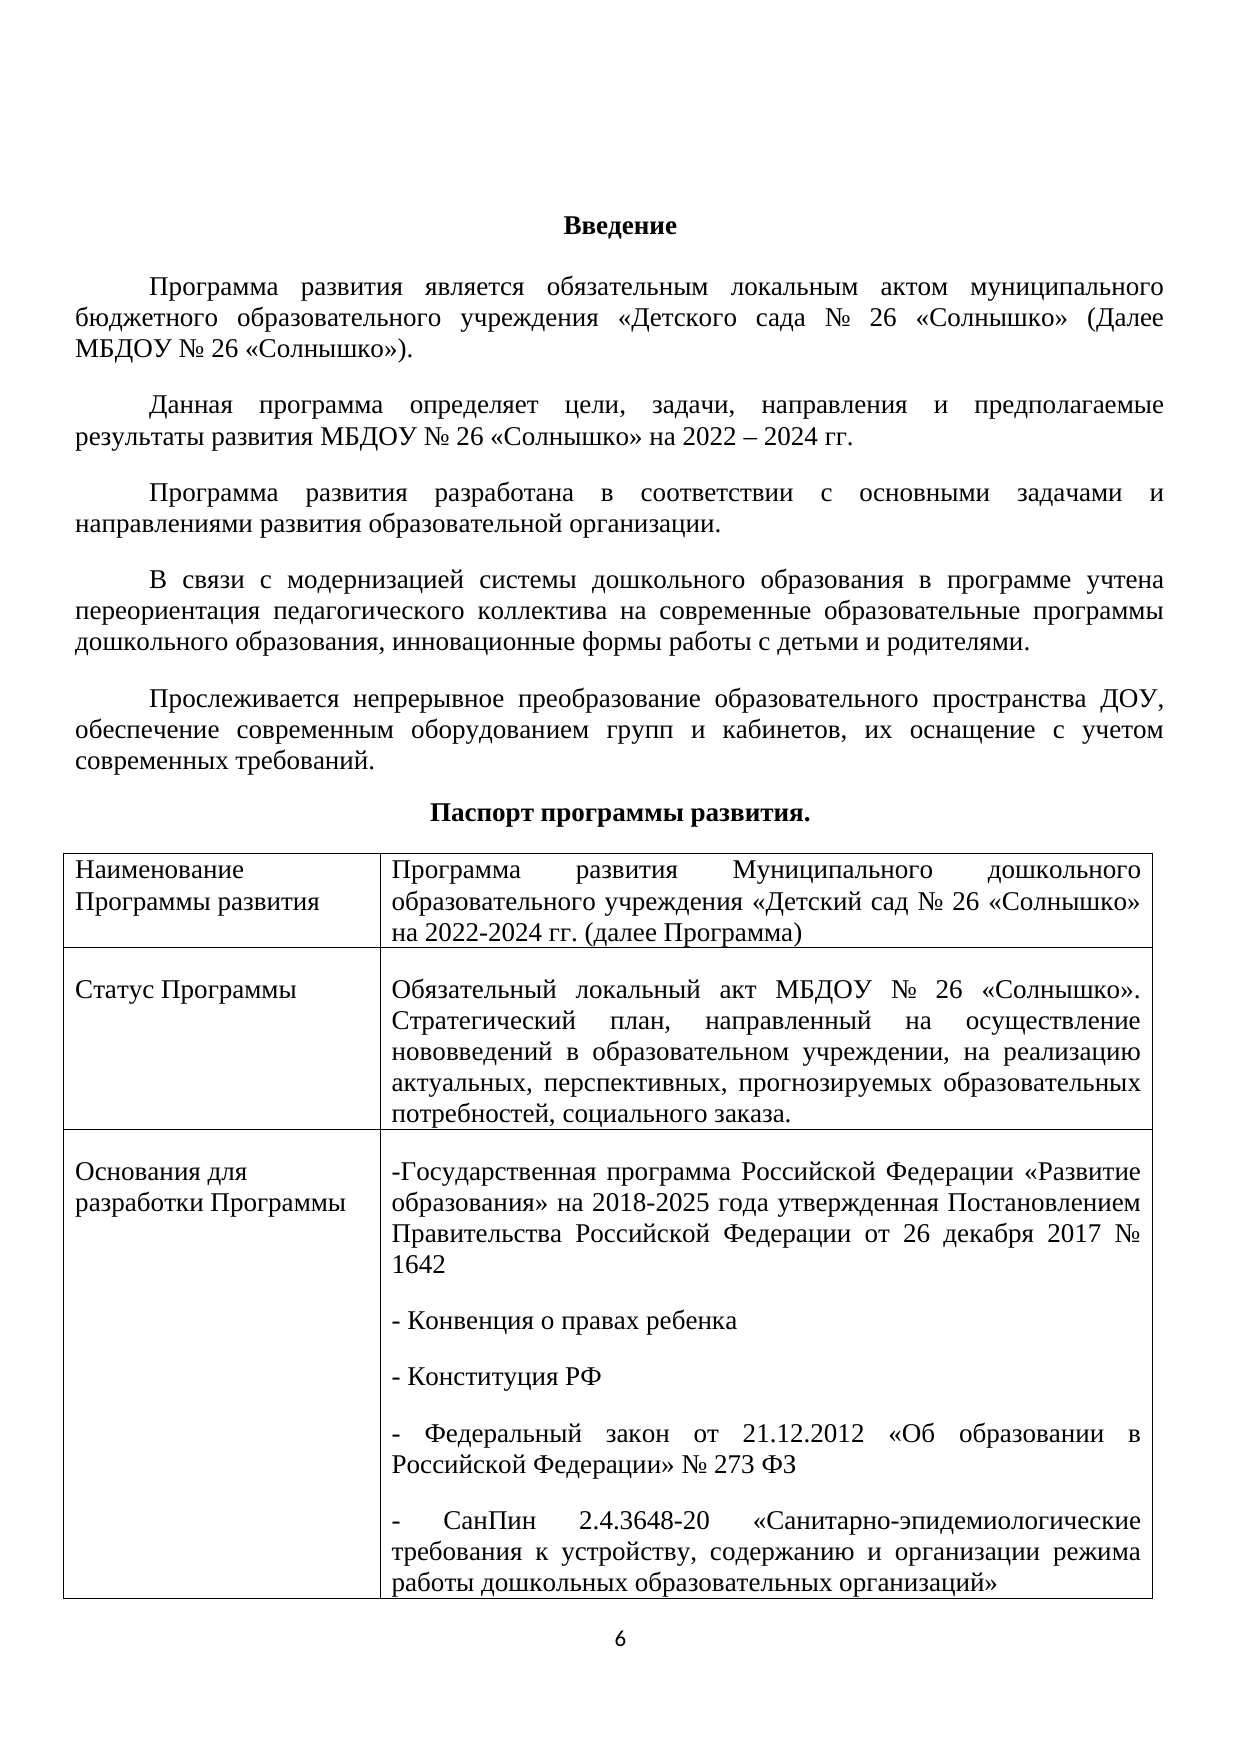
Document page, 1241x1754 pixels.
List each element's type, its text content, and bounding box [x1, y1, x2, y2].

text Данная программа определяет цели, задачи, направления и предполагаемые результаты развития МБДОУ № 26 «Солнышко» на 2022 – 2024 гг. [75, 389, 1165, 451]
text Введение [75, 209, 1165, 241]
table_cell Статус Программы [64, 948, 380, 1129]
table_header Программа развития Муниципального дошкольного образовательного учреждения «Детский сад № 26 «Солнышко» на 2022-2024 гг. (далее Программа) [381, 854, 1152, 947]
text В связи с модернизацией системы дошкольного образования в программе учтена переориентация педагогического коллектива на современные образовательные программы дошкольного образования, инновационные формы работы с детьми и родителями. [75, 563, 1165, 657]
table_cell Обязательный локальный акт МБДОУ № 26 «Солнышко». Стратегический план, направленный на осуществление нововведений в образовательном учреждении, на реализацию актуальных, перспективных, прогнозируемых образовательных потребностей, социального заказа. [381, 948, 1152, 1129]
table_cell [64, 1130, 380, 1597]
text Паспорт программы развития. [75, 796, 1165, 827]
text Программа развития является обязательным локальным актом муниципального бюджетного образовательного учреждения «Детского сада № 26 «Солнышко» (Далее МБДОУ № 26 «Солнышко»). [75, 270, 1165, 364]
text Прослеживается непрерывное преобразование образовательного пространства ДОУ, обеспечение современным оборудованием групп и кабинетов, их оснащение с учетом современных требований. [75, 682, 1165, 775]
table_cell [381, 1130, 1152, 1597]
text Программа развития разработана в соответствии с основными задачами и направлениями развития образовательной организации. [75, 476, 1165, 538]
table_header Наименование Программы развития [64, 854, 380, 947]
